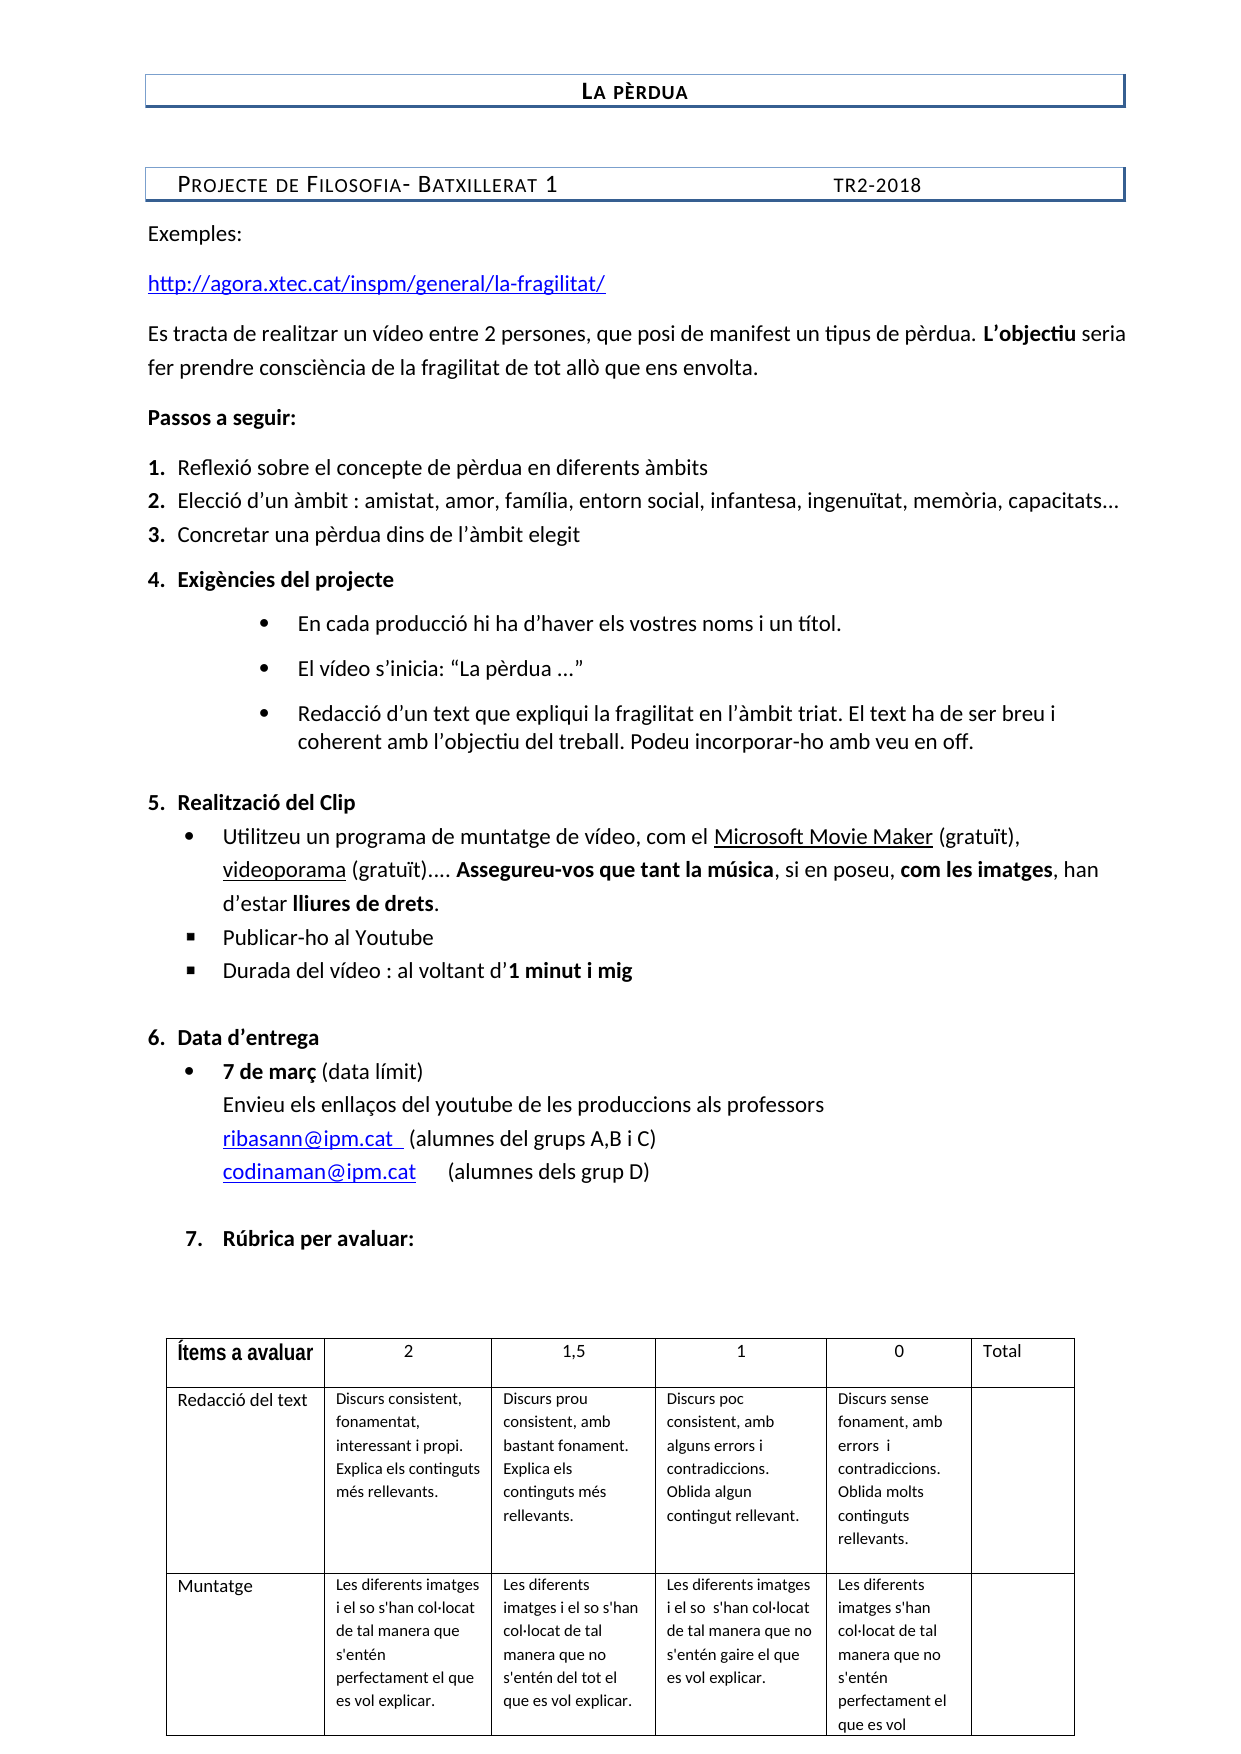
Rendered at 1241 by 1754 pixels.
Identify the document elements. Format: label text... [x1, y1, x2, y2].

table_cell Discurs consistent, fonamentat, interessant i propi. Explica els continguts més rellevants. [325, 1388, 491, 1573]
table_header Total [972, 1339, 1074, 1387]
list El vídeo s’inicia: “La pèrdua ...” [260, 654, 1137, 682]
text Passos a seguir: [148, 403, 1137, 431]
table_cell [827, 1574, 971, 1735]
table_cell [656, 1574, 826, 1735]
text Es tracta de realitzar un vídeo entre 2 persones, que posi de manifest un tipus de pèrdua. L’objectiu seria fer prendre consciència de la fragilitat de tot allò que ens envolta. [148, 319, 1137, 381]
table_cell [972, 1388, 1074, 1573]
list Elecció d’un àmbit : amistat, amor, família, entorn social, infantesa, ingenuïtat, memòria, capacitats... [148, 487, 1137, 514]
table_header Ítems a avaluar [167, 1339, 324, 1387]
table_header 0 [827, 1339, 971, 1387]
table_cell Redacció del text [167, 1388, 324, 1573]
list Reflexió sobre el concepte de pèrdua en diferents àmbits [148, 453, 1137, 481]
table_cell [325, 1574, 491, 1735]
list Rúbrica per avaluar: [185, 1224, 1137, 1252]
list Concretar una pèrdua dins de l’àmbit elegit [148, 520, 1137, 548]
list ribasann@ipm.cat (alumnes del grups A,B i C) [223, 1124, 1137, 1152]
list En cada producció hi ha d’haver els vostres noms i un títol. [260, 609, 1137, 637]
list Redacció d’un text que expliqui la fragilitat en l’àmbit triat. El text ha de ser breu i coherent amb l’objectiu del treball. Podeu incorporar-ho amb veu en off. [260, 699, 1137, 755]
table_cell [492, 1574, 655, 1735]
table_header 2 [325, 1339, 491, 1387]
table_cell [972, 1574, 1074, 1735]
text Exemples: [148, 219, 1137, 247]
table_cell Muntatge [167, 1574, 324, 1735]
table_cell Discurs sense fonament, amb errors i contradiccions. Oblida molts continguts rellevants. [827, 1388, 971, 1573]
text La pèrdua [146, 75, 1123, 105]
list Data d’entrega [148, 1023, 1137, 1051]
list codinaman@ipm.cat (alumnes dels grup D) [223, 1157, 1137, 1185]
list Publicar-ho al Youtube [185, 923, 1137, 951]
table_cell Discurs poc consistent, amb alguns errors i contradiccions. Oblida algun contingut rellevant. [656, 1388, 826, 1573]
table_cell Discurs prou consistent, amb bastant fonament. Explica els continguts més rellevants. [492, 1388, 655, 1573]
list Envieu els enllaços del youtube de les produccions als professors [223, 1090, 1137, 1118]
table_header 1 [656, 1339, 826, 1387]
list Utilitzeu un programa de muntatge de vídeo, com el Microsoft Movie Maker (gratuït), videoporama (gratuït).... Assegureu-vos que tant la música, si en poseu, com les imatges, han d’estar lliures de drets. [185, 822, 1137, 917]
text http://agora.xtec.cat/inspm/general/la-fragilitat/ [148, 269, 1137, 297]
text Projecte de Filosofia- Batxillerat 1 TR2-2018 [146, 168, 1123, 199]
list Realització del Clip [148, 788, 1137, 816]
list Durada del vídeo : al voltant d’1 minut i mig [185, 956, 1137, 984]
list 7 de març (data límit) [185, 1057, 1137, 1085]
table_header 1,5 [492, 1339, 655, 1387]
list Exigències del projecte [148, 565, 1137, 593]
